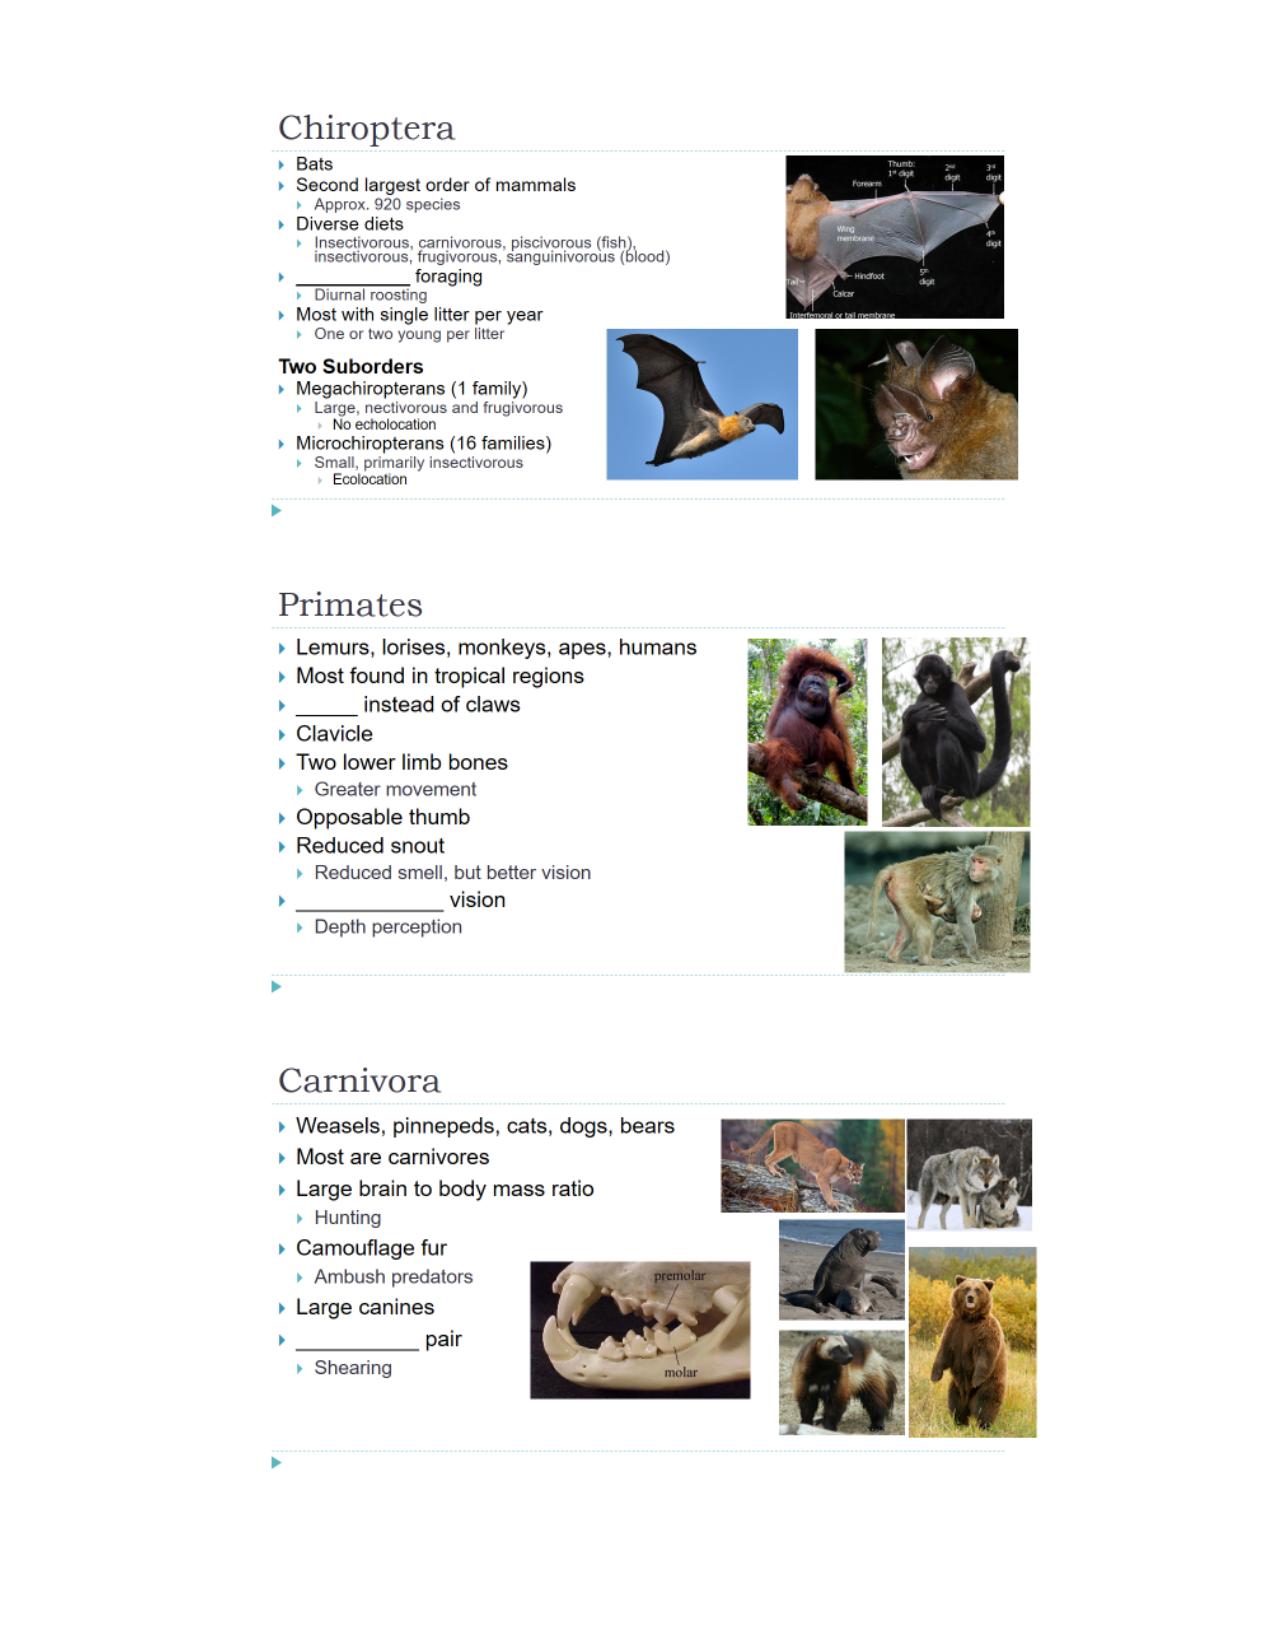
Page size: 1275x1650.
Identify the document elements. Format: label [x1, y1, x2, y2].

picture [231, 75, 1044, 533]
picture [231, 551, 1044, 1009]
picture [231, 1027, 1044, 1485]
